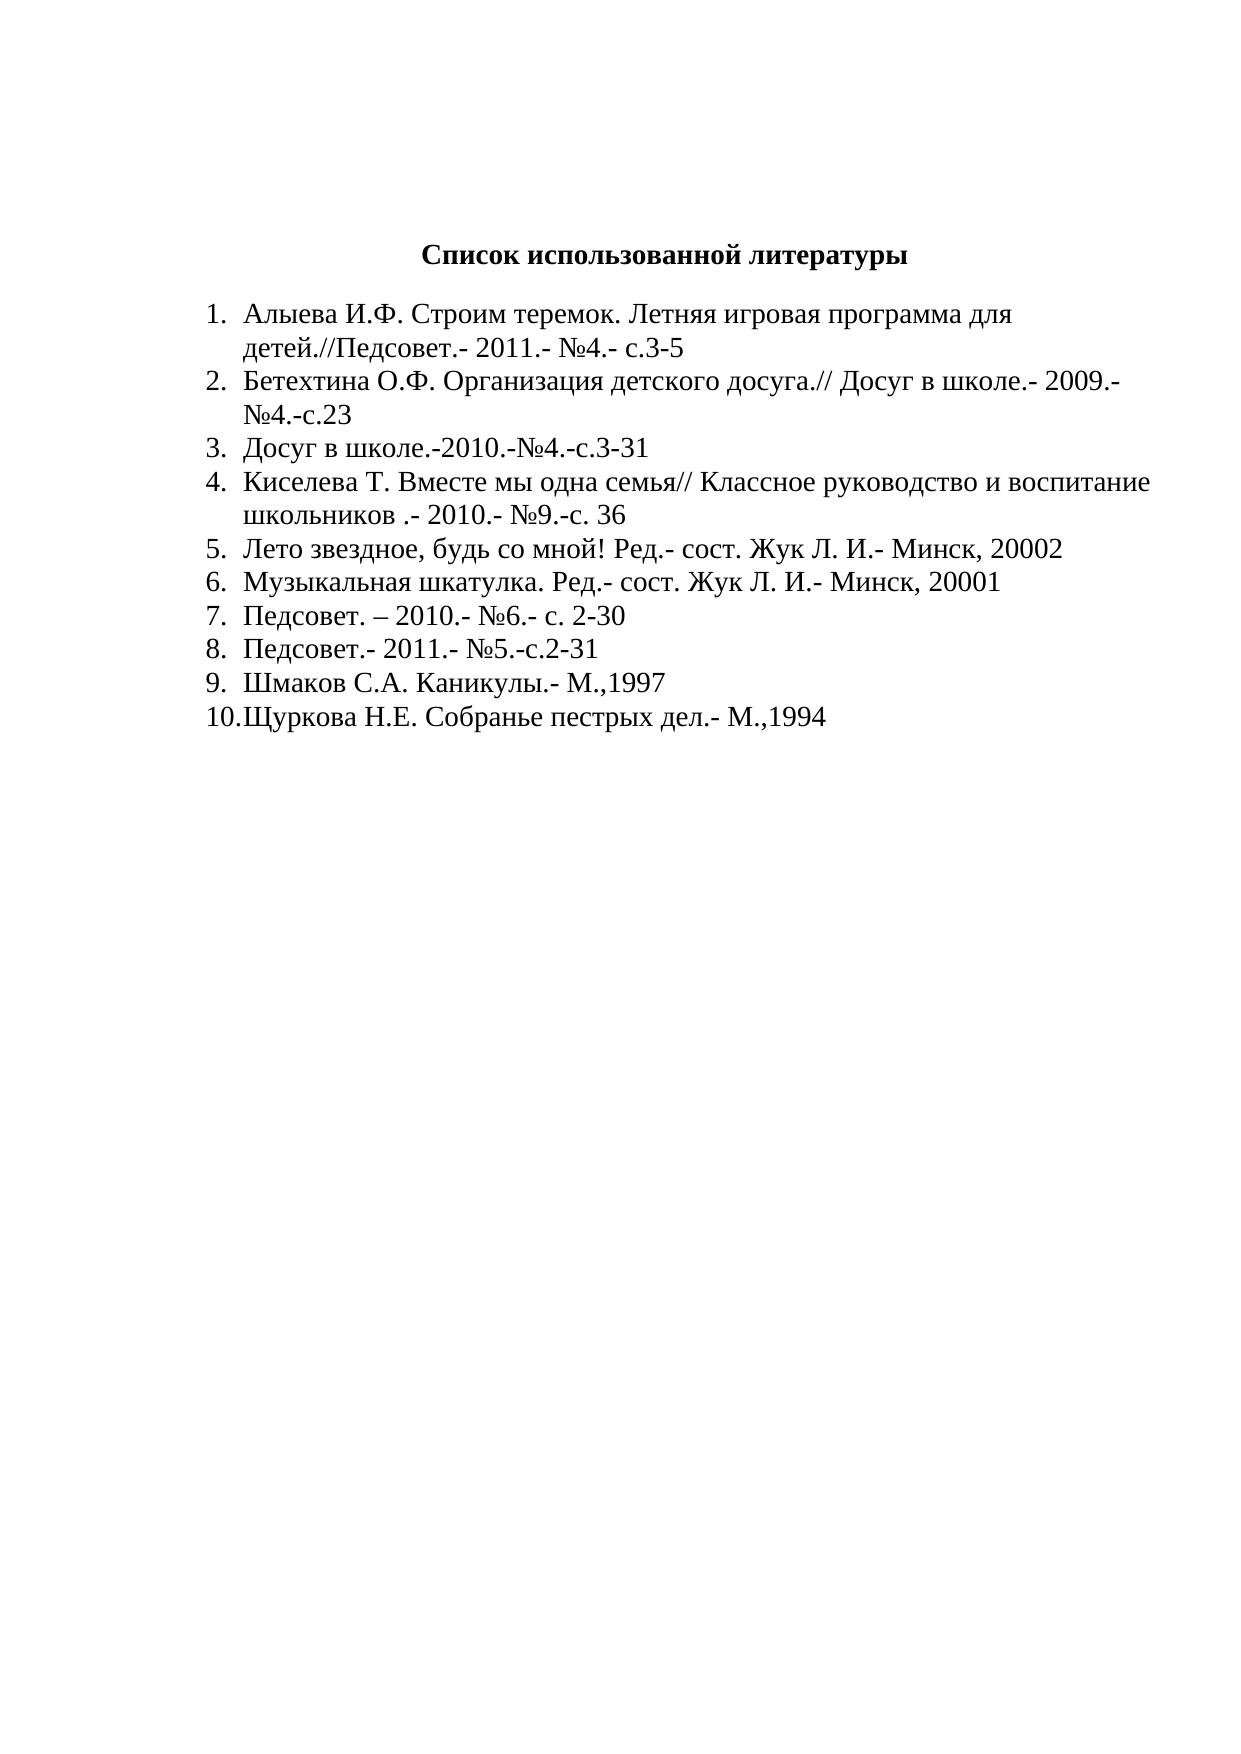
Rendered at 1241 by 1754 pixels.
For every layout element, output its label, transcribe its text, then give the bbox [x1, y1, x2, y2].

list Щуркова Н.Е. Собранье пестрых дел.- М.,1994 [205, 699, 1152, 732]
list Педсовет.- 2011.- №5.-с.2-31 [205, 632, 1152, 665]
list Шмаков С.А. Каникулы.- М.,1997 [205, 665, 1152, 699]
list Педсовет. – 2010.- №6.- с. 2-30 [205, 598, 1152, 632]
list Досуг в школе.-2010.-№4.-с.3-31 [205, 430, 1152, 464]
list Лето звездное, будь со мной! Ред.- сост. Жук Л. И.- Минск, 20002 [205, 531, 1152, 564]
list Киселева Т. Вместе мы одна семья// Классное руководство и воспитание школьников .- 2010.- №9.-с. 36 [205, 464, 1152, 531]
list Бетехтина О.Ф. Организация детского досуга.// Досуг в школе.- 2009.- №4.-с.23 [205, 363, 1152, 430]
list Алыева И.Ф. Строим теремок. Летняя игровая программа для детей.//Педсовет.- 2011.- №4.- с.3-5 [205, 296, 1152, 363]
text Список использованной литературы [177, 237, 1152, 270]
list Музыкальная шкатулка. Ред.- сост. Жук Л. И.- Минск, 20001 [205, 564, 1152, 598]
